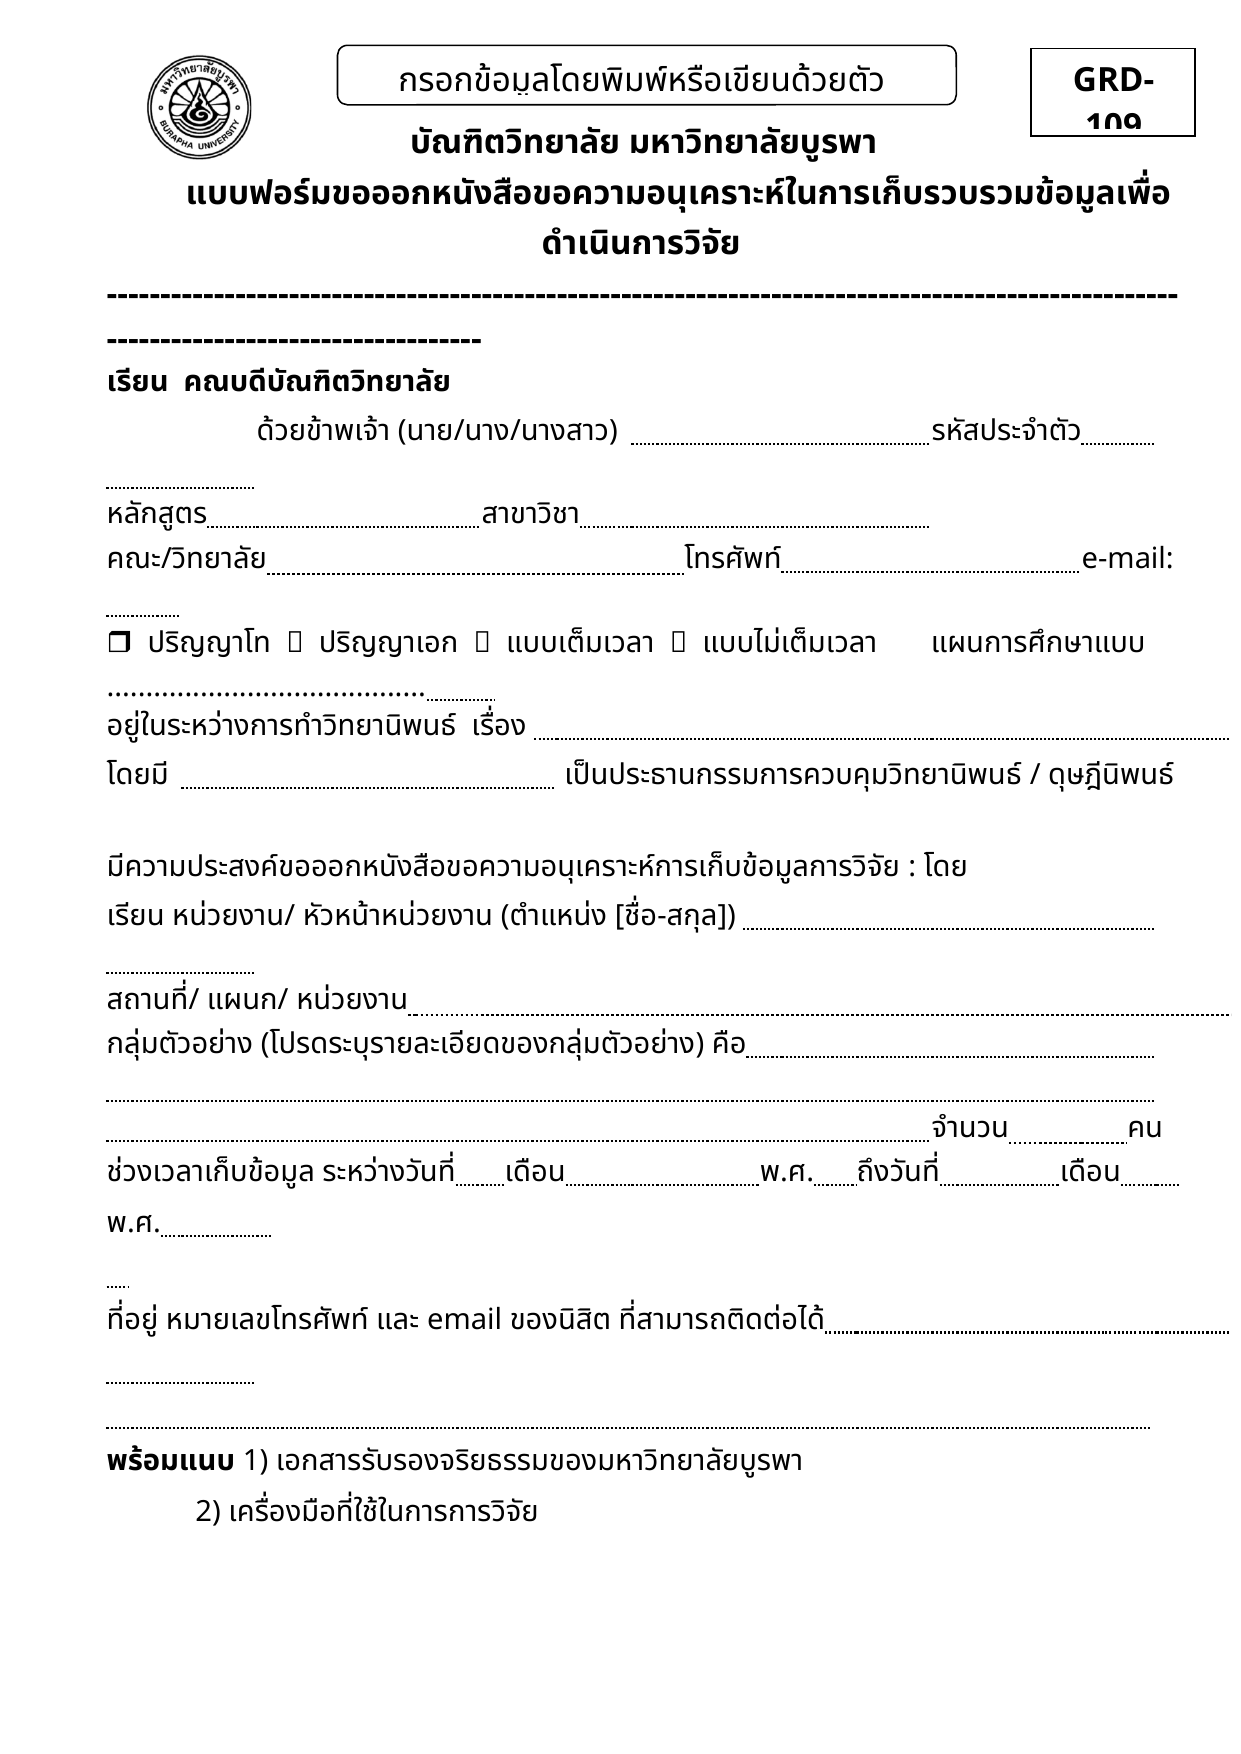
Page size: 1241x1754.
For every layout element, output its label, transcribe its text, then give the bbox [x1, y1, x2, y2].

text ช่วงเวลาเก็บข้อมูล ระหว่างวันที่ เดือน พ.ศ. ถึงวันที่ เดือน พ.ศ. [106, 1151, 1180, 1246]
picture [146, 54, 252, 160]
text 2) เครื่องมือที่ใช้ในการการวิจัย [181, 1490, 1230, 1534]
text ปริญญาโท ปริญญาเอก แบบเต็มเวลา แบบไม่เต็มเวลา แผนการศึกษาแบบ ......................................... [106, 621, 1179, 705]
text พร้อมแนบ 1) เอกสารรับรองจริยธรรมของมหาวิทยาลัยบูรพา [106, 1439, 1230, 1484]
text สถานที่/ แผนก/ หน่วยงาน [106, 978, 1180, 1022]
text ที่อยู่ หมายเลขโทรศัพท์ และ email ของนิสิต ที่สามารถติดต่อได้ [106, 1298, 1240, 1388]
text หลักสูตร สาขาวิชา [106, 493, 1179, 537]
text --------------------------------------------------------------------------------------------------------------------------------------- [106, 270, 1180, 361]
text เรียน หน่วยงาน/ หัวหน้าหน่วยงาน (ตำแหน่ง [ชื่อ-สกุล]) [106, 894, 1180, 978]
title บัณฑิตวิทยาลัย มหาวิทยาลัยบูรพา [106, 118, 1180, 169]
text กลุ่มตัวอย่าง (โปรดระบุรายละเอียดของกลุ่มตัวอย่าง) คือ จำนวน คน [106, 1022, 1180, 1151]
subtitle แบบฟอร์มขอออกหนังสือขอความอนุเคราะห์ในการเก็บรวบรวมข้อมูลเพื่อดำเนินการวิจัย [106, 169, 1176, 270]
text อยู่ในระหว่างการทำวิทยานิพนธ์ เรื่อง [106, 705, 1180, 749]
text โดยมี เป็นประธานกรรมการควบคุมวิทยานิพนธ์ / ดุษฎีนิพนธ์ [106, 753, 1180, 797]
text คณะ/วิทยาลัย โทรศัพท์ e-mail: [106, 537, 1179, 621]
text มีความประสงค์ขอออกหนังสือขอความอนุเคราะห์การเก็บข้อมูลการวิจัย : โดย [106, 846, 1180, 890]
text เรียน คณบดีบัณฑิตวิทยาลัย [106, 361, 1180, 405]
text ด้วยข้าพเจ้า (นาย/นาง/นางสาว) รหัสประจำตัว [106, 409, 1179, 493]
